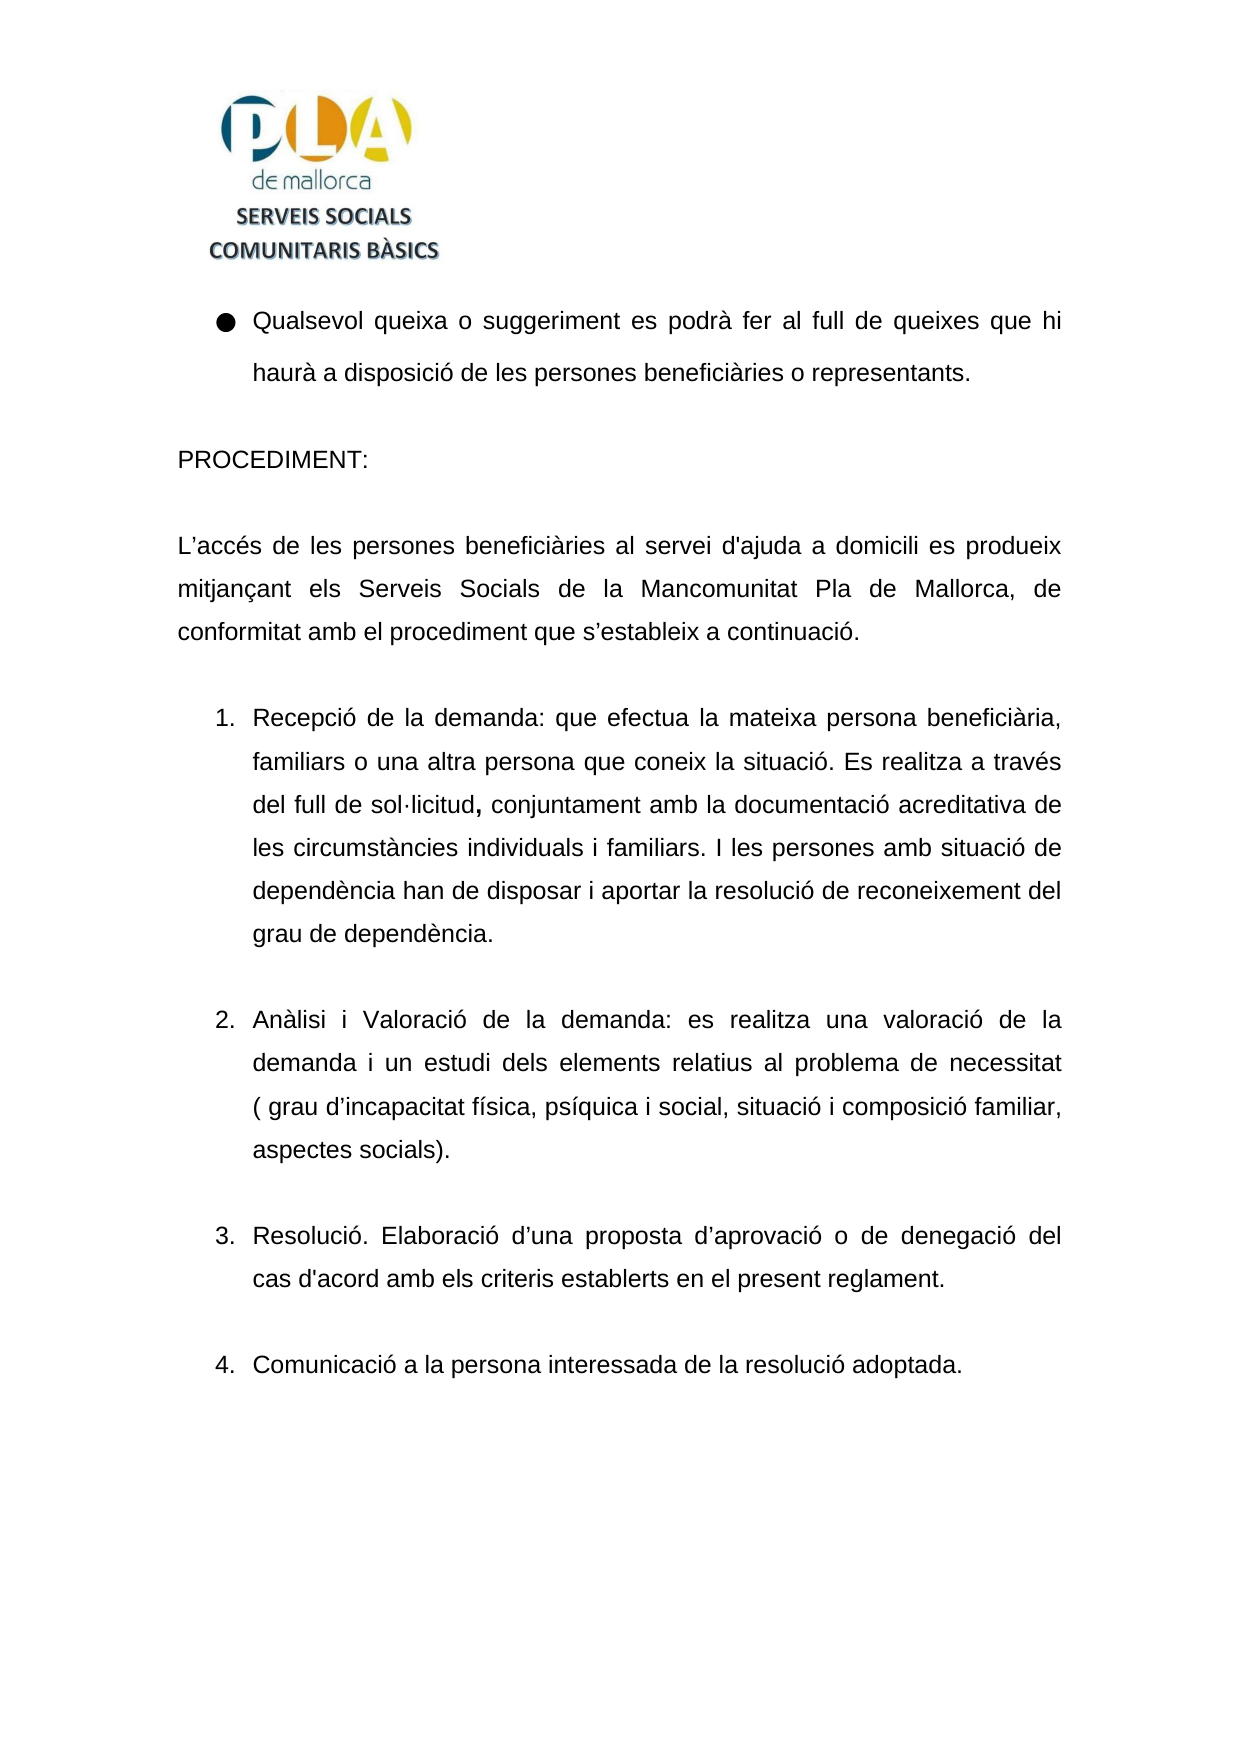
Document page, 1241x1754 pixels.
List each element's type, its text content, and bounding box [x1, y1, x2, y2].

text L’accés de les persones beneficiàries al servei d'ajuda a domicili es produeix mitjançant els Serveis Socials de la Mancomunitat Pla de Mallorca, de conformitat amb el procediment que s’estableix a continuació. [177, 531, 1063, 646]
text PROCEDIMENT: [177, 445, 1063, 473]
list Resolució. Elaboració d’una proposta d’aprovació o de denegació del cas d'acord amb els criteris establerts en el present reglament. [215, 1221, 1063, 1293]
list Qualsevol queixa o suggeriment es podrà fer al full de queixes que hi haurà a disposició de les persones beneficiàries o representants. [215, 293, 1063, 387]
list Recepció de la demanda: que efectua la mateixa persona beneficiària, familiars o una altra persona que coneix la situació. Es realitza a través del full de sol·licitud, conjuntament amb la documentació acreditativa de les circumstàncies individuals i familiars. I les persones amb situació de dependència han de disposar i aportar la resolució de reconeixement del grau de dependència. [215, 703, 1063, 948]
list Comunicació a la persona interessada de la resolució adoptada. [215, 1350, 1063, 1379]
picture [177, 88, 456, 264]
list Anàlisi i Valoració de la demanda: es realitza una valoració de la demanda i un estudi dels elements relatius al problema de necessitat ( grau d’incapacitat física, psíquica i social, situació i composició familiar, aspectes socials). [215, 1005, 1063, 1163]
